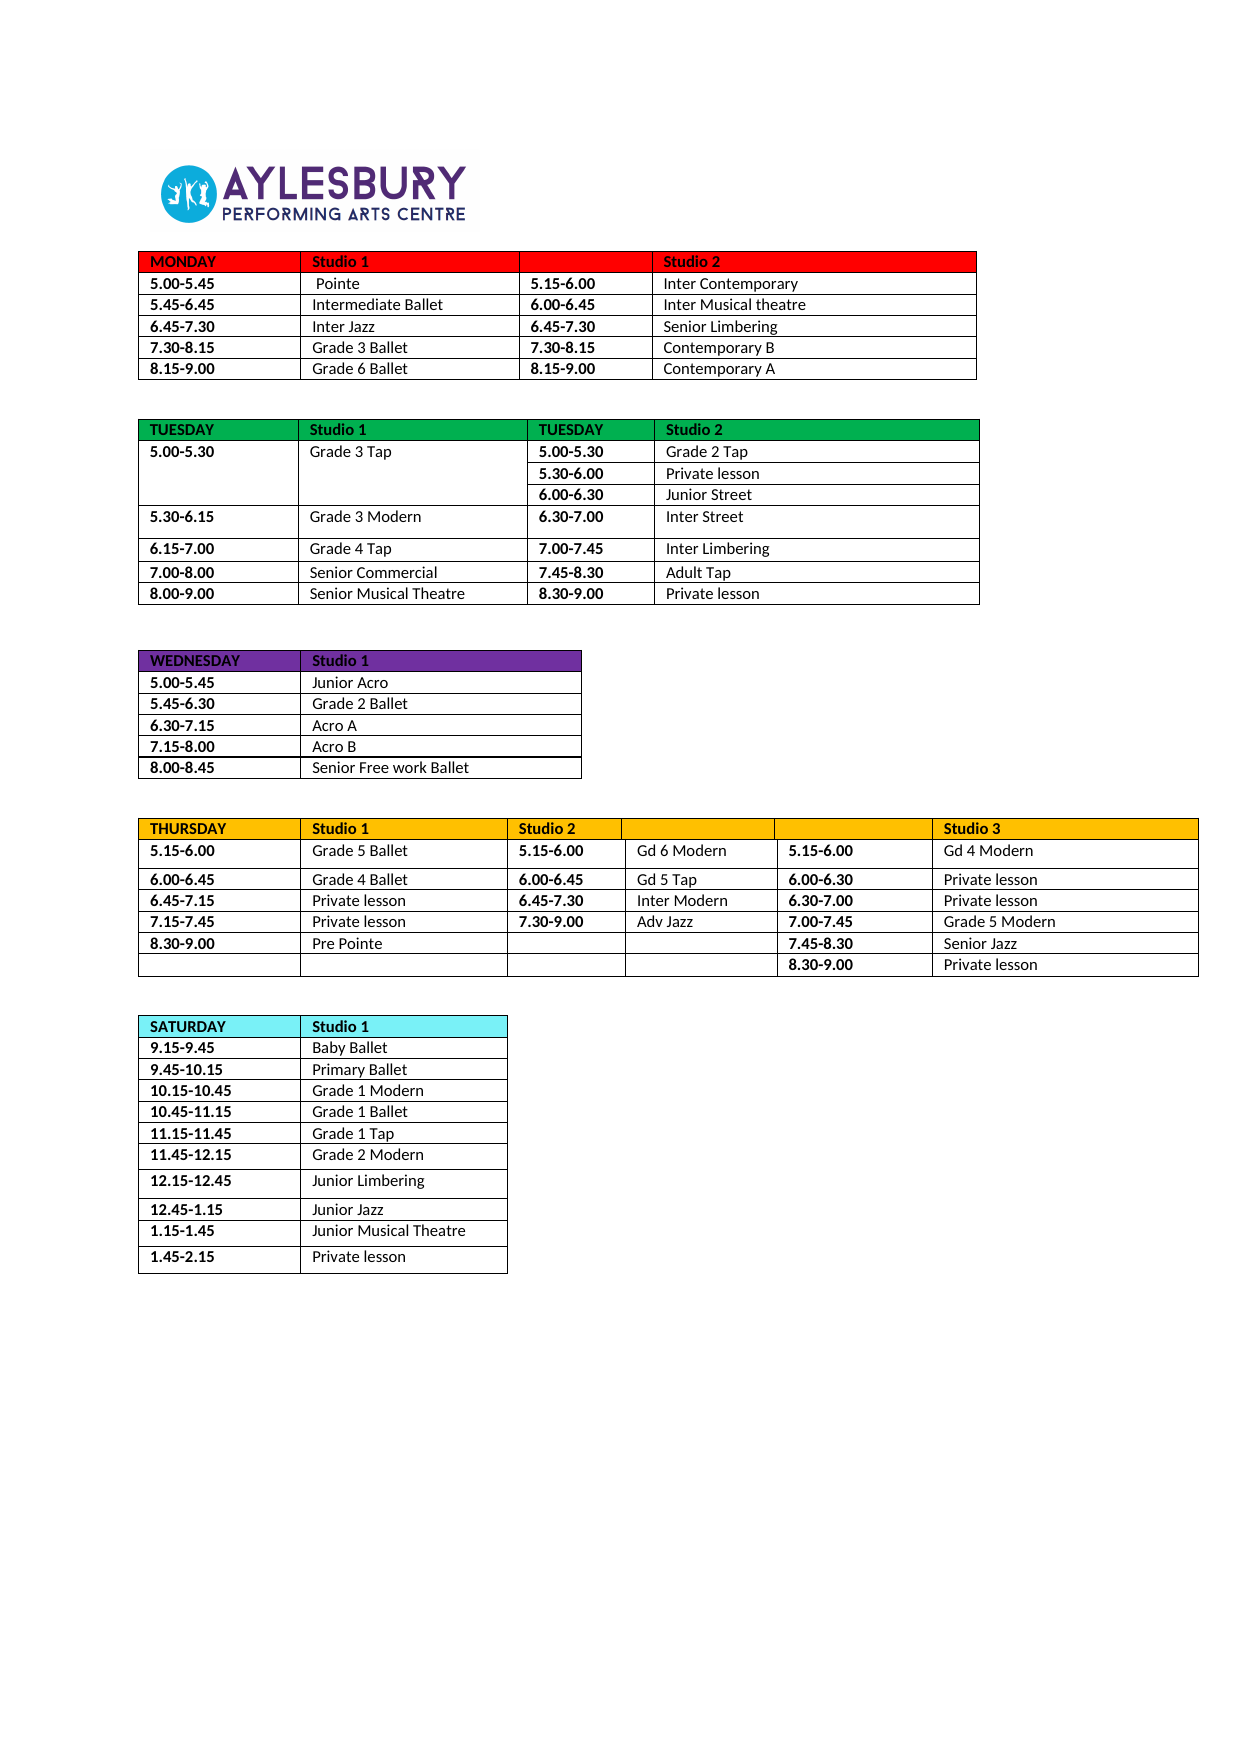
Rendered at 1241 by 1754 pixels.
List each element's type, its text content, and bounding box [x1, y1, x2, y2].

table_cell [508, 933, 625, 953]
table_header TUESDAY [139, 420, 298, 440]
table_cell 5.30-6.00 [528, 463, 654, 484]
table_cell Grade 2 Modern [301, 1144, 507, 1169]
table_cell [508, 954, 625, 976]
table_cell 7.00-7.45 [778, 912, 932, 932]
table_cell 7.30-8.15 [520, 337, 652, 357]
table_cell [626, 933, 777, 953]
table_cell Inter Street [655, 506, 979, 537]
table_cell Private lesson [933, 869, 1198, 889]
table_cell Inter Musical theatre [653, 295, 976, 315]
table_header Studio 2 [508, 819, 621, 839]
table_header MONDAY [139, 252, 300, 272]
table_cell 8.30-9.00 [778, 954, 932, 976]
table_cell Private lesson [933, 890, 1198, 911]
table_cell 6.15-7.00 [139, 539, 298, 561]
table_cell Adv Jazz [626, 912, 777, 932]
table_cell Primary Ballet [301, 1059, 507, 1079]
table_cell Grade 6 Ballet [301, 359, 519, 379]
table_cell Private lesson [301, 912, 507, 932]
table_cell 6.00-6.45 [520, 295, 652, 315]
table_cell 6.00-6.30 [528, 485, 654, 505]
table_cell 6.00-6.30 [778, 869, 932, 889]
table_cell 8.00-8.45 [139, 758, 300, 778]
table_cell 5.45-6.30 [139, 694, 300, 714]
table_cell 6.45-7.15 [139, 890, 300, 911]
table_cell 5.15-6.00 [520, 273, 652, 293]
table_cell 5.45-6.45 [139, 295, 300, 315]
table_header Studio 1 [301, 819, 507, 839]
table_header [622, 819, 774, 839]
table_cell 8.30-9.00 [528, 583, 654, 604]
table_cell 1.15-1.45 [139, 1221, 300, 1246]
table_cell Contemporary A [653, 359, 976, 379]
table_cell Private lesson [655, 463, 979, 484]
table_cell Grade 1 Ballet [301, 1102, 507, 1122]
table_cell Grade 3 Tap [299, 441, 527, 505]
table_cell 10.15-10.45 [139, 1080, 300, 1101]
table_header Studio 2 [655, 420, 979, 440]
table_cell 8.00-9.00 [139, 583, 298, 604]
table_cell [301, 954, 507, 976]
table_cell Senior Musical Theatre [299, 583, 527, 604]
table_cell 7.45-8.30 [778, 933, 932, 953]
table_cell Senior Commercial [299, 562, 527, 582]
table_cell Inter Jazz [301, 316, 519, 336]
table_cell 11.45-12.15 [139, 1144, 300, 1169]
table_header Studio 1 [301, 252, 519, 272]
table_header SATURDAY [139, 1016, 300, 1037]
table_cell 9.45-10.15 [139, 1059, 300, 1079]
table_cell Acro B [301, 736, 581, 756]
table_cell 7.45-8.30 [528, 562, 654, 582]
table_cell 5.00-5.45 [139, 273, 300, 293]
table_cell 7.15-7.45 [139, 912, 300, 932]
table_cell 6.45-7.30 [508, 890, 625, 911]
table_cell 8.15-9.00 [520, 359, 652, 379]
table_cell 12.15-12.45 [139, 1170, 300, 1198]
table_cell 1.45-2.15 [139, 1247, 300, 1273]
table_cell Grade 5 Ballet [301, 840, 507, 868]
table_cell 10.45-11.15 [139, 1102, 300, 1122]
table_cell 6.30-7.00 [778, 890, 932, 911]
table_cell 8.30-9.00 [139, 933, 300, 953]
table_cell Baby Ballet [301, 1038, 507, 1058]
table_cell 12.45-1.15 [139, 1199, 300, 1219]
table_cell Junior Jazz [301, 1199, 507, 1219]
table_cell Grade 1 Tap [301, 1123, 507, 1143]
table_cell Private lesson [655, 583, 979, 604]
table_cell Gd 6 Modern [626, 840, 777, 868]
table_cell Private lesson [301, 890, 507, 911]
table_cell 5.15-6.00 [778, 840, 932, 868]
table_header THURSDAY [139, 819, 300, 839]
table_cell 9.15-9.45 [139, 1038, 300, 1058]
table_cell 5.00-5.30 [528, 441, 654, 462]
table_header [520, 252, 652, 272]
table_cell Senior Free work Ballet [301, 758, 581, 778]
table_cell Grade 2 Tap [655, 441, 979, 462]
table_cell 7.00-7.45 [528, 539, 654, 561]
table_cell Pointe [301, 273, 519, 293]
table_cell Junior Acro [301, 672, 581, 692]
table_cell Private lesson [301, 1247, 507, 1273]
table_cell 8.15-9.00 [139, 359, 300, 379]
table_cell Private lesson [933, 954, 1198, 976]
table_cell Inter Limbering [655, 539, 979, 561]
table_header Studio 2 [653, 252, 976, 272]
table_cell Pre Pointe [301, 933, 507, 953]
table_cell 7.15-8.00 [139, 736, 300, 756]
table_cell Junior Musical Theatre [301, 1221, 507, 1246]
table_cell Grade 4 Tap [299, 539, 527, 561]
table_header Studio 1 [301, 651, 581, 671]
table_cell Contemporary B [653, 337, 976, 357]
table_cell 6.00-6.45 [139, 869, 300, 889]
table_cell 5.15-6.00 [508, 840, 625, 868]
table_cell Senior Jazz [933, 933, 1198, 953]
table_cell 5.30-6.15 [139, 506, 298, 537]
table_cell Inter Modern [626, 890, 777, 911]
table_cell Junior Limbering [301, 1170, 507, 1198]
table_header WEDNESDAY [139, 651, 300, 671]
table_cell Grade 2 Ballet [301, 694, 581, 714]
table_header Studio 3 [933, 819, 1198, 839]
table_header Studio 1 [301, 1016, 507, 1037]
picture [150, 149, 480, 232]
table_cell Gd 5 Tap [626, 869, 777, 889]
table_cell Grade 3 Ballet [301, 337, 519, 357]
table_cell 7.30-9.00 [508, 912, 625, 932]
table_header [775, 819, 932, 839]
table_cell 5.15-6.00 [139, 840, 300, 868]
table_cell 6.30-7.00 [528, 506, 654, 537]
table_cell Intermediate Ballet [301, 295, 519, 315]
table_cell 6.30-7.15 [139, 715, 300, 735]
table_cell Grade 5 Modern [933, 912, 1198, 932]
table_cell Grade 1 Modern [301, 1080, 507, 1101]
table_cell Grade 3 Modern [299, 506, 527, 537]
table_cell Acro A [301, 715, 581, 735]
table_header Studio 1 [299, 420, 527, 440]
table_cell 11.15-11.45 [139, 1123, 300, 1143]
table_cell Junior Street [655, 485, 979, 505]
table_cell Adult Tap [655, 562, 979, 582]
table_header TUESDAY [528, 420, 654, 440]
table_cell 6.45-7.30 [139, 316, 300, 336]
table_cell 7.30-8.15 [139, 337, 300, 357]
table_cell Gd 4 Modern [933, 840, 1198, 868]
table_cell 6.00-6.45 [508, 869, 625, 889]
table_cell [139, 954, 300, 976]
table_cell 5.00-5.30 [139, 441, 298, 505]
table_cell Grade 4 Ballet [301, 869, 507, 889]
table_cell Inter Contemporary [653, 273, 976, 293]
table_cell 6.45-7.30 [520, 316, 652, 336]
table_cell [626, 954, 777, 976]
table_cell 5.00-5.45 [139, 672, 300, 692]
table_cell 7.00-8.00 [139, 562, 298, 582]
table_cell Senior Limbering [653, 316, 976, 336]
